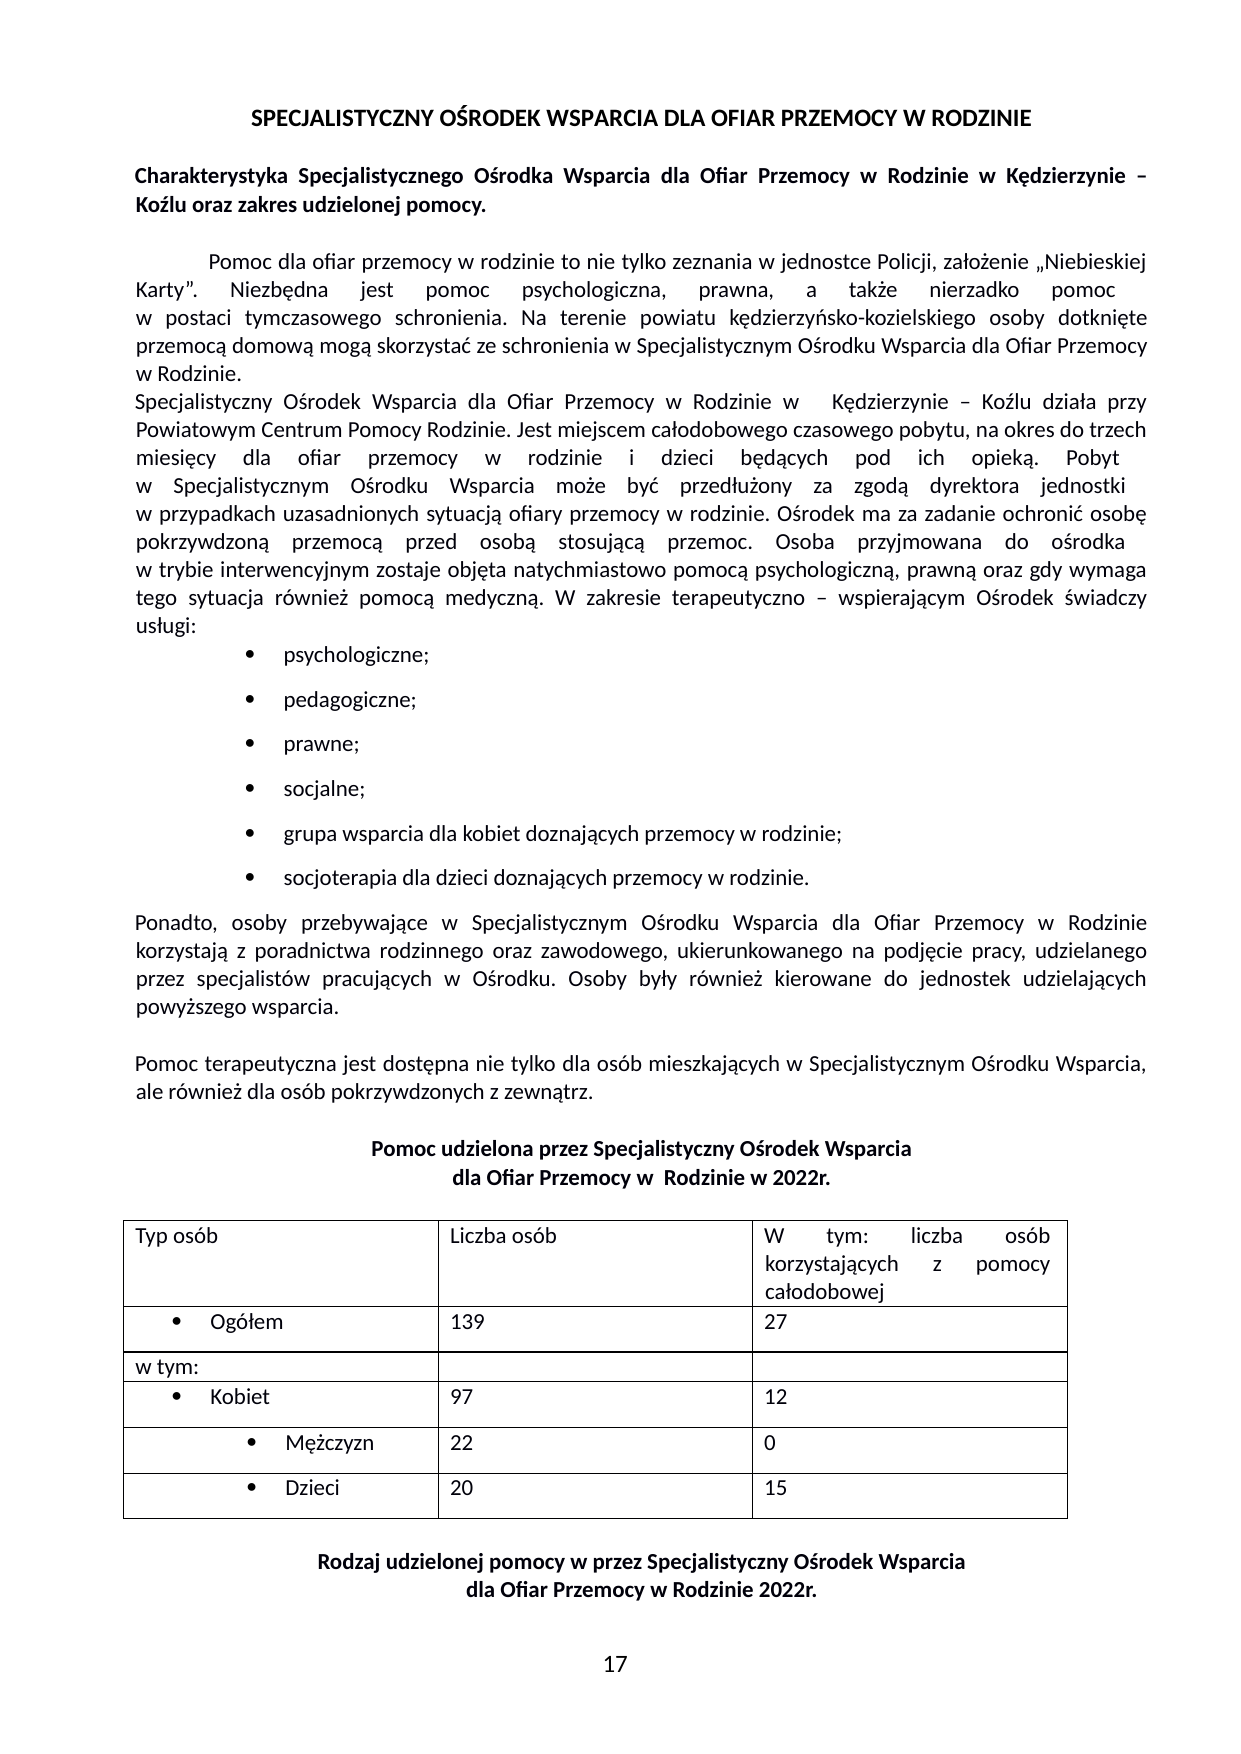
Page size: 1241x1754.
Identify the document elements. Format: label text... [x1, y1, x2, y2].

text Ponadto, osoby przebywające w Specjalistycznym Ośrodku Wsparcia dla Ofiar Przemocy w Rodzinie korzystają z poradnictwa rodzinnego oraz zawodowego, ukierunkowanego na podjęcie pracy, udzielanego przez specjalistów pracujących w Ośrodku. Osoby były również kierowane do jednostek udzielających powyższego wsparcia. [134, 908, 1149, 1020]
text SPECJALISTYCZNY OŚRODEK WSPARCIA DLA OFIAR PRZEMOCY W RODZINIE [134, 102, 1149, 133]
table_header Liczba osób [439, 1221, 752, 1306]
text Rodzaj udzielonej pomocy w przez Specjalistyczny Ośrodek Wsparcia [134, 1547, 1149, 1575]
table_cell 139 [439, 1307, 752, 1351]
table_cell Ogółem [124, 1307, 438, 1351]
table_cell Kobiet [124, 1382, 438, 1427]
list prawne; [246, 729, 1155, 757]
table_cell [753, 1353, 1067, 1381]
table_header Typ osób [124, 1221, 438, 1306]
table_header W tym: liczba osób korzystających z pomocy całodobowej [753, 1221, 1067, 1306]
text Specjalistyczny Ośrodek Wsparcia dla Ofiar Przemocy w Rodzinie w Kędzierzynie – Koźlu działa przy Powiatowym Centrum Pomocy Rodzinie. Jest miejscem całodobowego czasowego pobytu, na okres do trzech miesięcy dla ofiar przemocy w rodzinie i dzieci będących pod ich opieką. Pobyt w Specjalistycznym Ośrodku Wsparcia może być przedłużony za zgodą dyrektora jednostki w przypadkach uzasadnionych sytuacją ofiary przemocy w rodzinie. Ośrodek ma za zadanie ochronić osobę pokrzywdzoną przemocą przed osobą stosującą przemoc. Osoba przyjmowana do ośrodka w trybie interwencyjnym zostaje objęta natychmiastowo pomocą psychologiczną, prawną oraz gdy wymaga tego sytuacja również pomocą medyczną. W zakresie terapeutyczno – wspierającym Ośrodek świadczy usługi: [134, 387, 1149, 639]
text Charakterystyka Specjalistycznego Ośrodka Wsparcia dla Ofiar Przemocy w Rodzinie w Kędzierzynie – Koźlu oraz zakres udzielonej pomocy. [134, 162, 1149, 218]
table_cell 20 [439, 1474, 752, 1518]
text Pomoc udzielona przez Specjalistyczny Ośrodek Wsparcia [134, 1134, 1149, 1162]
table_cell 0 [753, 1428, 1067, 1472]
table_cell [439, 1353, 752, 1381]
list socjoterapia dla dzieci doznających przemocy w rodzinie. [246, 863, 1155, 892]
table_cell Dzieci [124, 1474, 438, 1518]
table_cell 15 [753, 1474, 1067, 1518]
table_cell 27 [753, 1307, 1067, 1351]
list grupa wsparcia dla kobiet doznających przemocy w rodzinie; [246, 819, 1155, 847]
list socjalne; [246, 774, 1155, 802]
table_cell Mężczyzn [124, 1428, 438, 1472]
text Pomoc dla ofiar przemocy w rodzinie to nie tylko zeznania w jednostce Policji, założenie „Niebieskiej Karty”. Niezbędna jest pomoc psychologiczna, prawna, a także nierzadko pomoc w postaci tymczasowego schronienia. Na terenie powiatu kędzierzyńsko-kozielskiego osoby dotknięte przemocą domową mogą skorzystać ze schronienia w Specjalistycznym Ośrodku Wsparcia dla Ofiar Przemocy w Rodzinie. [134, 247, 1149, 387]
table_cell 12 [753, 1382, 1067, 1427]
text dla Ofiar Przemocy w Rodzinie 2022r. [134, 1575, 1149, 1603]
list psychologiczne; [246, 640, 1155, 668]
table_cell w tym: [124, 1353, 438, 1381]
list pedagogiczne; [246, 685, 1155, 713]
text dla Ofiar Przemocy w Rodzinie w 2022r. [134, 1163, 1149, 1191]
text Pomoc terapeutyczna jest dostępna nie tylko dla osób mieszkających w Specjalistycznym Ośrodku Wsparcia, ale również dla osób pokrzywdzonych z zewnątrz. [134, 1049, 1149, 1105]
table_cell 97 [439, 1382, 752, 1427]
table_cell 22 [439, 1428, 752, 1472]
